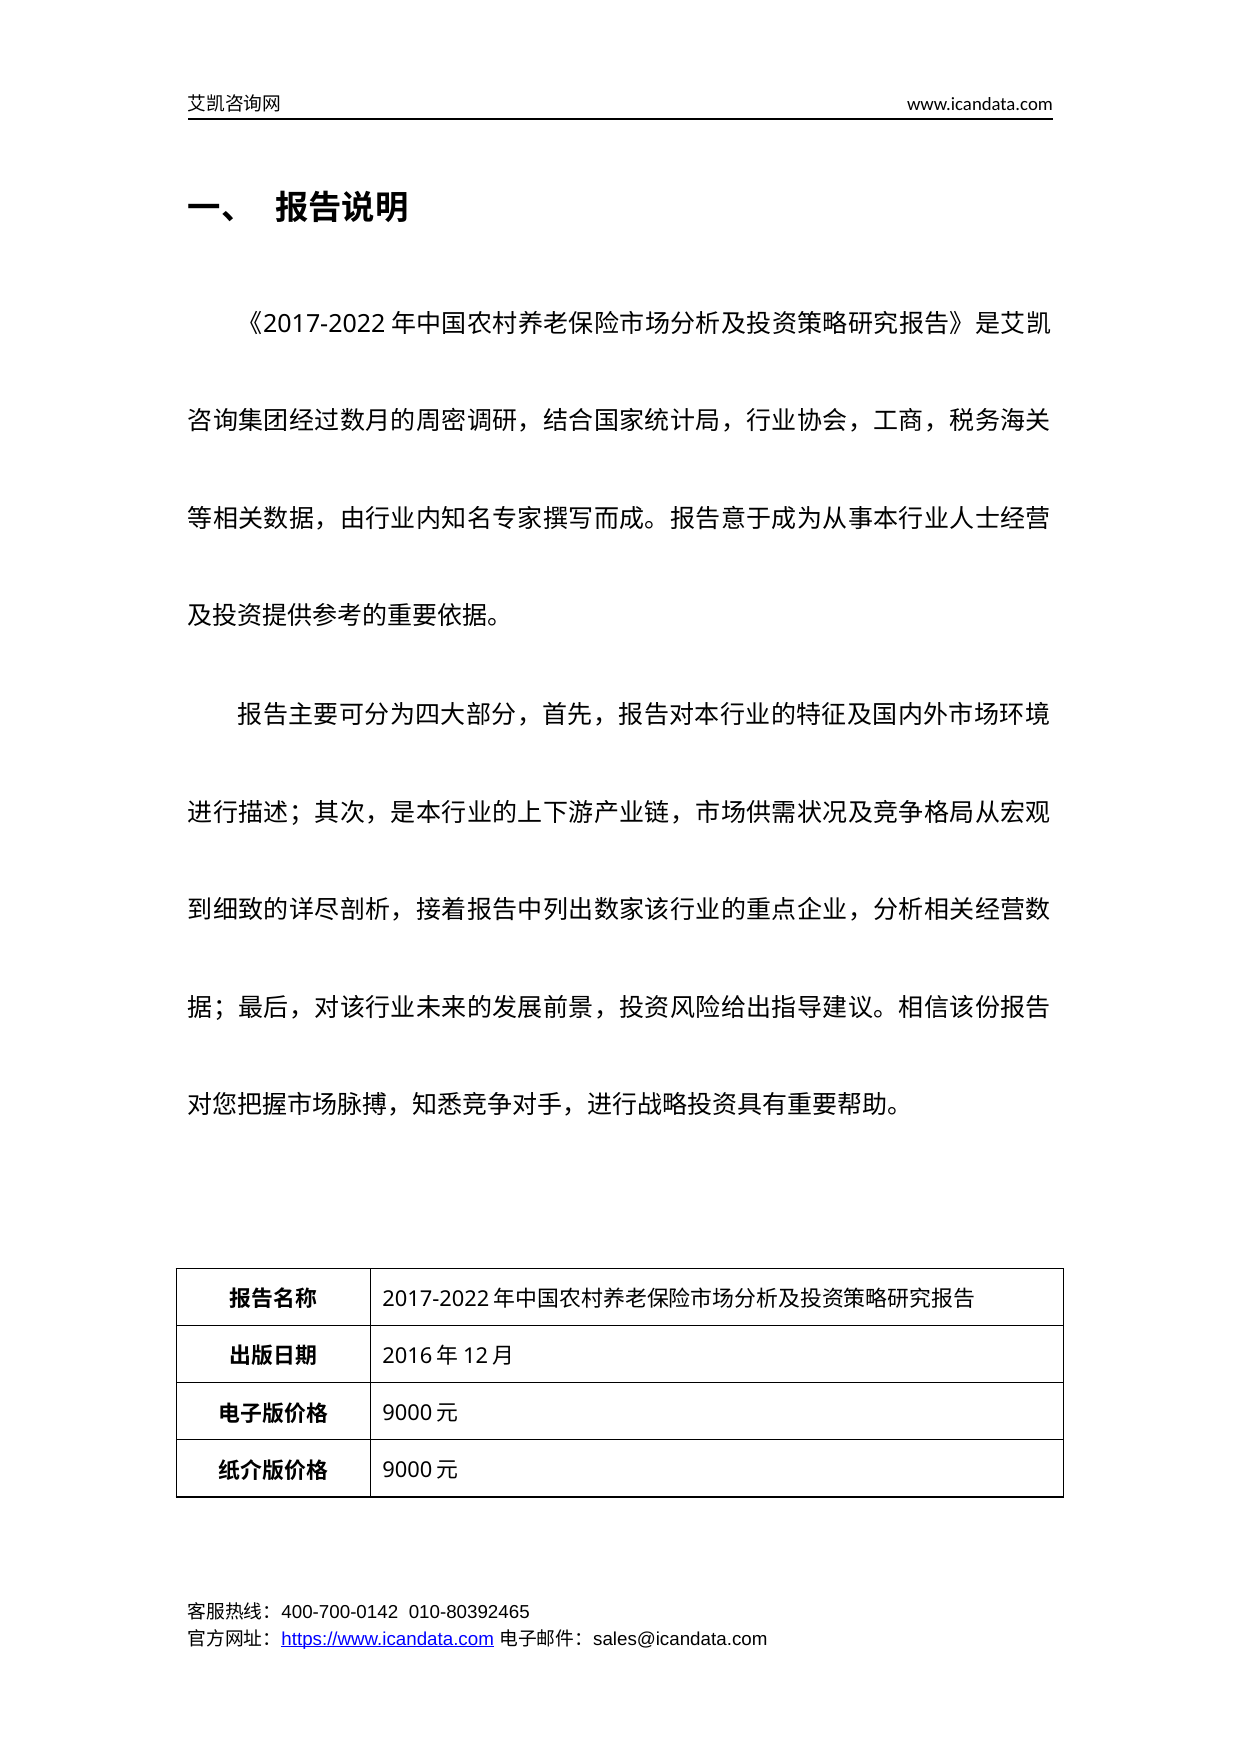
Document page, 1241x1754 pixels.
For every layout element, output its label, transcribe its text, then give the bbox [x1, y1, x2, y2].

table_cell 出版日期 [177, 1326, 370, 1382]
table_cell 电子版价格 [177, 1383, 370, 1439]
table_cell 纸介版价格 [177, 1440, 370, 1496]
table_cell 9000元 [371, 1383, 1063, 1439]
table_cell 2016年12月 [371, 1326, 1063, 1382]
subtitle 报告说明 [187, 172, 1053, 237]
table_header 2017-2022年中国农村养老保险市场分析及投资策略研究报告 [371, 1269, 1063, 1325]
text 《2017-2022年中国农村养老保险市场分析及投资策略研究报告》是艾凯咨询集团经过数月的周密调研，结合国家统计局，行业协会，工商，税务海关等相关数据，由行业内知名专家撰写而成。报告意于成为从事本行业人士经营及投资提供参考的重要依据。 [187, 289, 1053, 646]
text 报告主要可分为四大部分，首先，报告对本行业的特征及国内外市场环境进行描述；其次，是本行业的上下游产业链，市场供需状况及竞争格局从宏观到细致的详尽剖析，接着报告中列出数家该行业的重点企业，分析相关经营数据；最后，对该行业未来的发展前景，投资风险给出指导建议。相信该份报告对您把握市场脉搏，知悉竞争对手，进行战略投资具有重要帮助。 [187, 681, 1053, 1136]
table_header 报告名称 [177, 1269, 370, 1325]
table_cell 9000元 [371, 1440, 1063, 1496]
